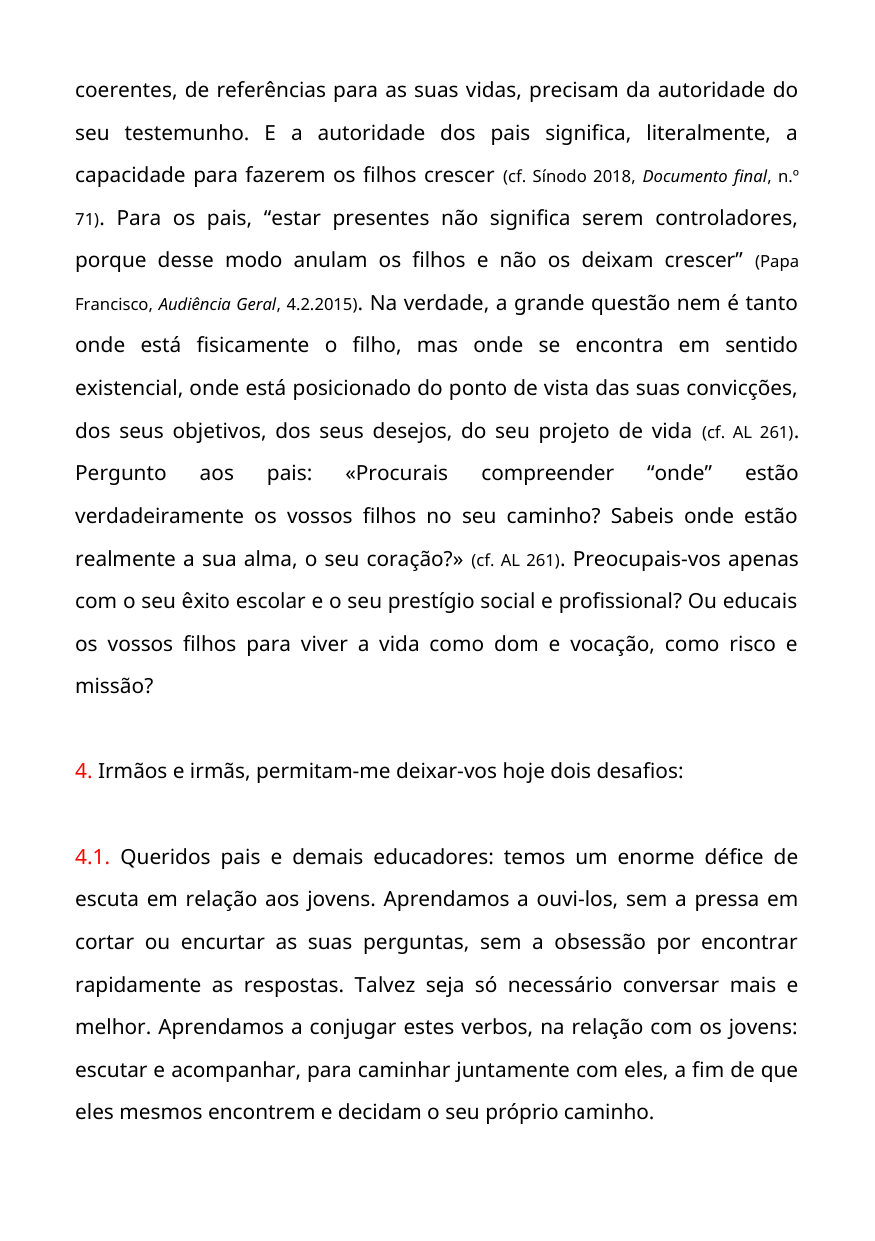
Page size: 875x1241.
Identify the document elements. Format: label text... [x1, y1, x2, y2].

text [75, 75, 799, 700]
text 4. Irmãos e irmãs, permitam-me deixar-vos hoje dois desafios: [75, 757, 799, 785]
text 4.1. Queridos pais e demais educadores: temos um enorme défice de escuta em relação aos jovens. Aprendamos a ouvi-los, sem a pressa em cortar ou encurtar as suas perguntas, sem a obsessão por encontrar rapidamente as respostas. Talvez seja só necessário conversar mais e melhor. Aprendamos a conjugar estes verbos, na relação com os jovens: escutar e acompanhar, para caminhar juntamente com eles, a fim de que eles mesmos encontrem e decidam o seu próprio caminho. [75, 842, 799, 1126]
